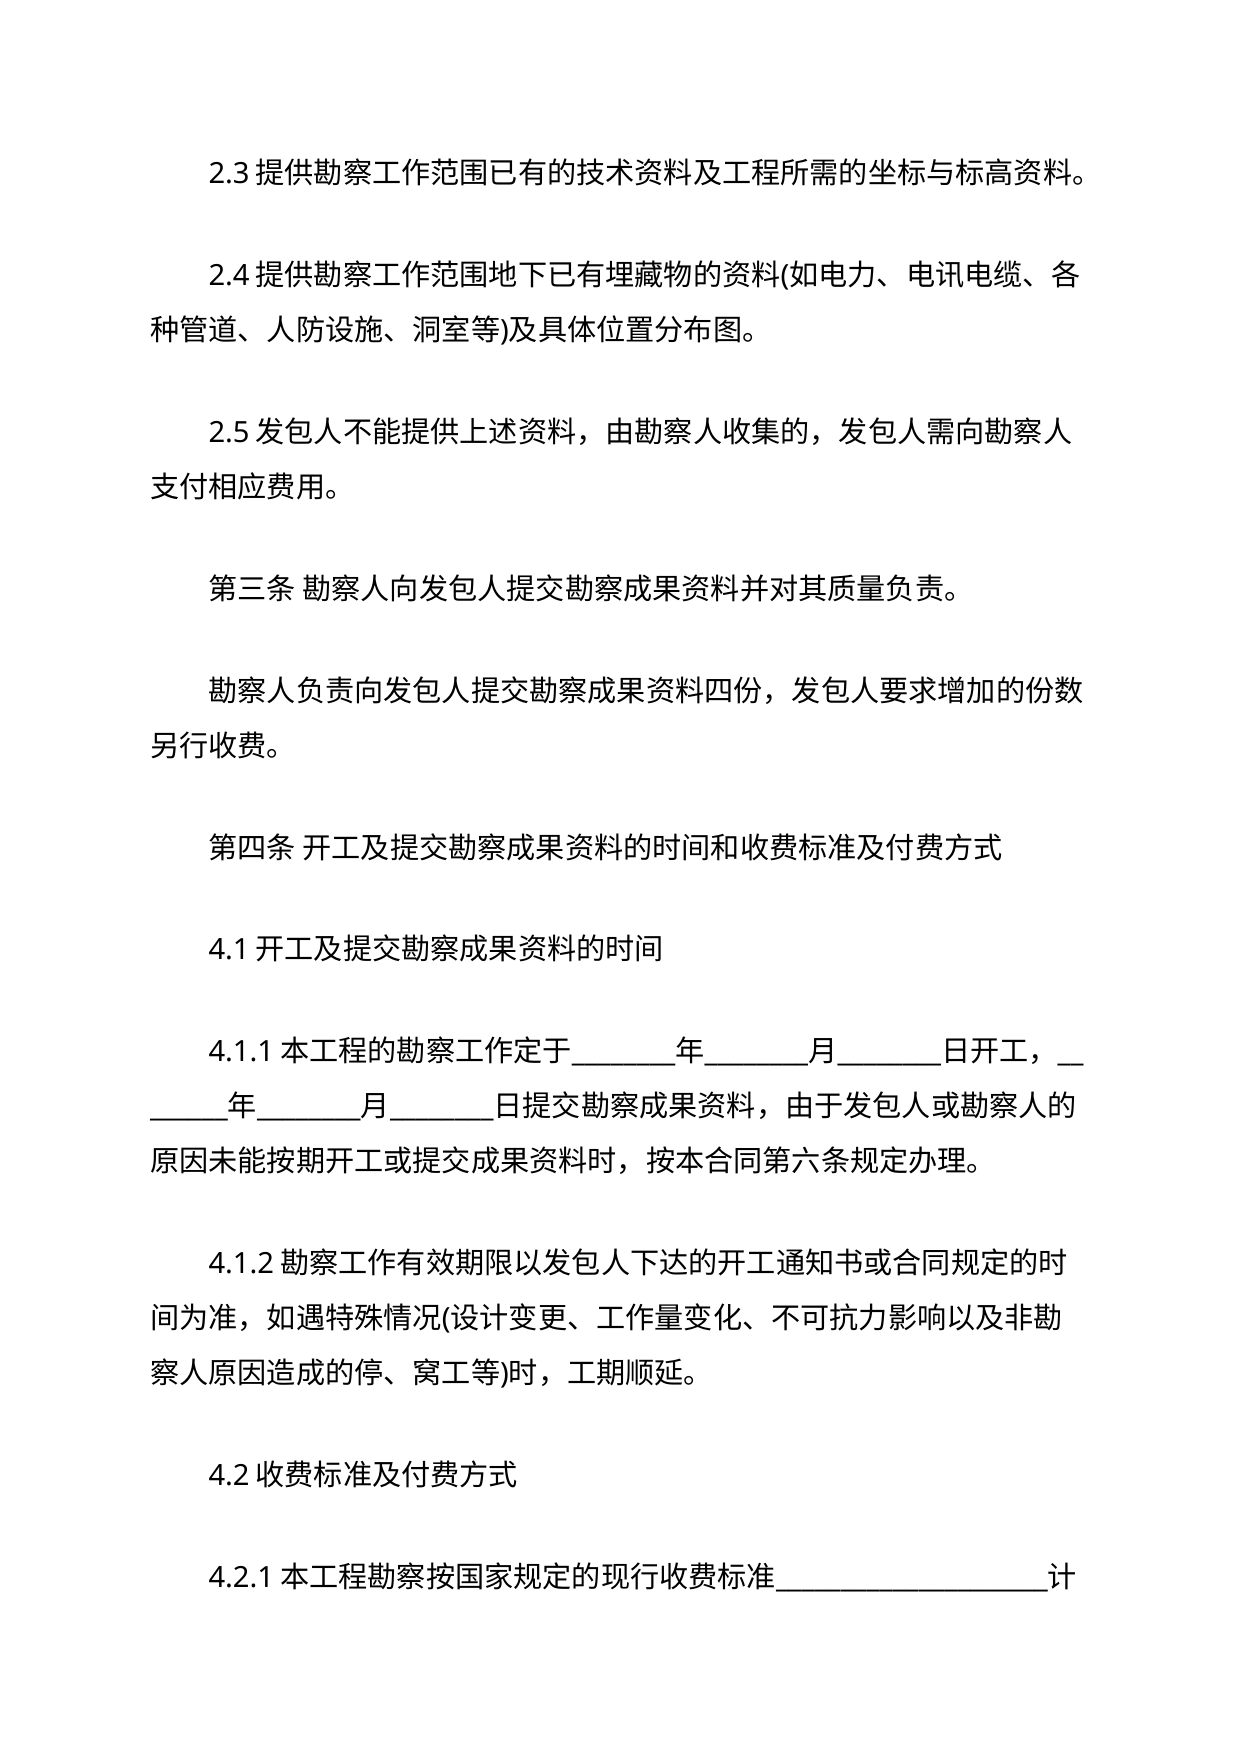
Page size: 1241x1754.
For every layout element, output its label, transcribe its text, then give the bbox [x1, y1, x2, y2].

text 勘察人负责向发包人提交勘察成果资料四份，发包人要求增加的份数另行收费。 [150, 667, 1090, 765]
text 2.5发包人不能提供上述资料，由勘察人收集的，发包人需向勘察人支付相应费用。 [150, 409, 1090, 506]
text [150, 1554, 1090, 1596]
text 第三条 勘察人向发包人提交勘察成果资料并对其质量负责。 [150, 566, 1090, 608]
text 第四条 开工及提交勘察成果资料的时间和收费标准及付费方式 [150, 824, 1090, 866]
text 2.3提供勘察工作范围已有的技术资料及工程所需的坐标与标高资料。 [150, 150, 1090, 192]
text 4.2收费标准及付费方式 [150, 1452, 1090, 1494]
text 4.1.2勘察工作有效期限以发包人下达的开工通知书或合同规定的时间为准，如遇特殊情况(设计变更、工作量变化、不可抗力影响以及非勘察人原因造成的停、窝工等)时，工期顺延。 [150, 1240, 1090, 1392]
text 4.1开工及提交勘察成果资料的时间 [150, 926, 1090, 968]
text 4.1.1本工程的勘察工作定于________年________月________日开工，________年________月________日提交勘察成果资料，由于发包人或勘察人的原因未能按期开工或提交成果资料时，按本合同第六条规定办理。 [150, 1028, 1090, 1180]
text 2.4提供勘察工作范围地下已有埋藏物的资料(如电力、电讯电缆、各种管道、人防设施、洞室等)及具体位置分布图。 [150, 252, 1090, 349]
